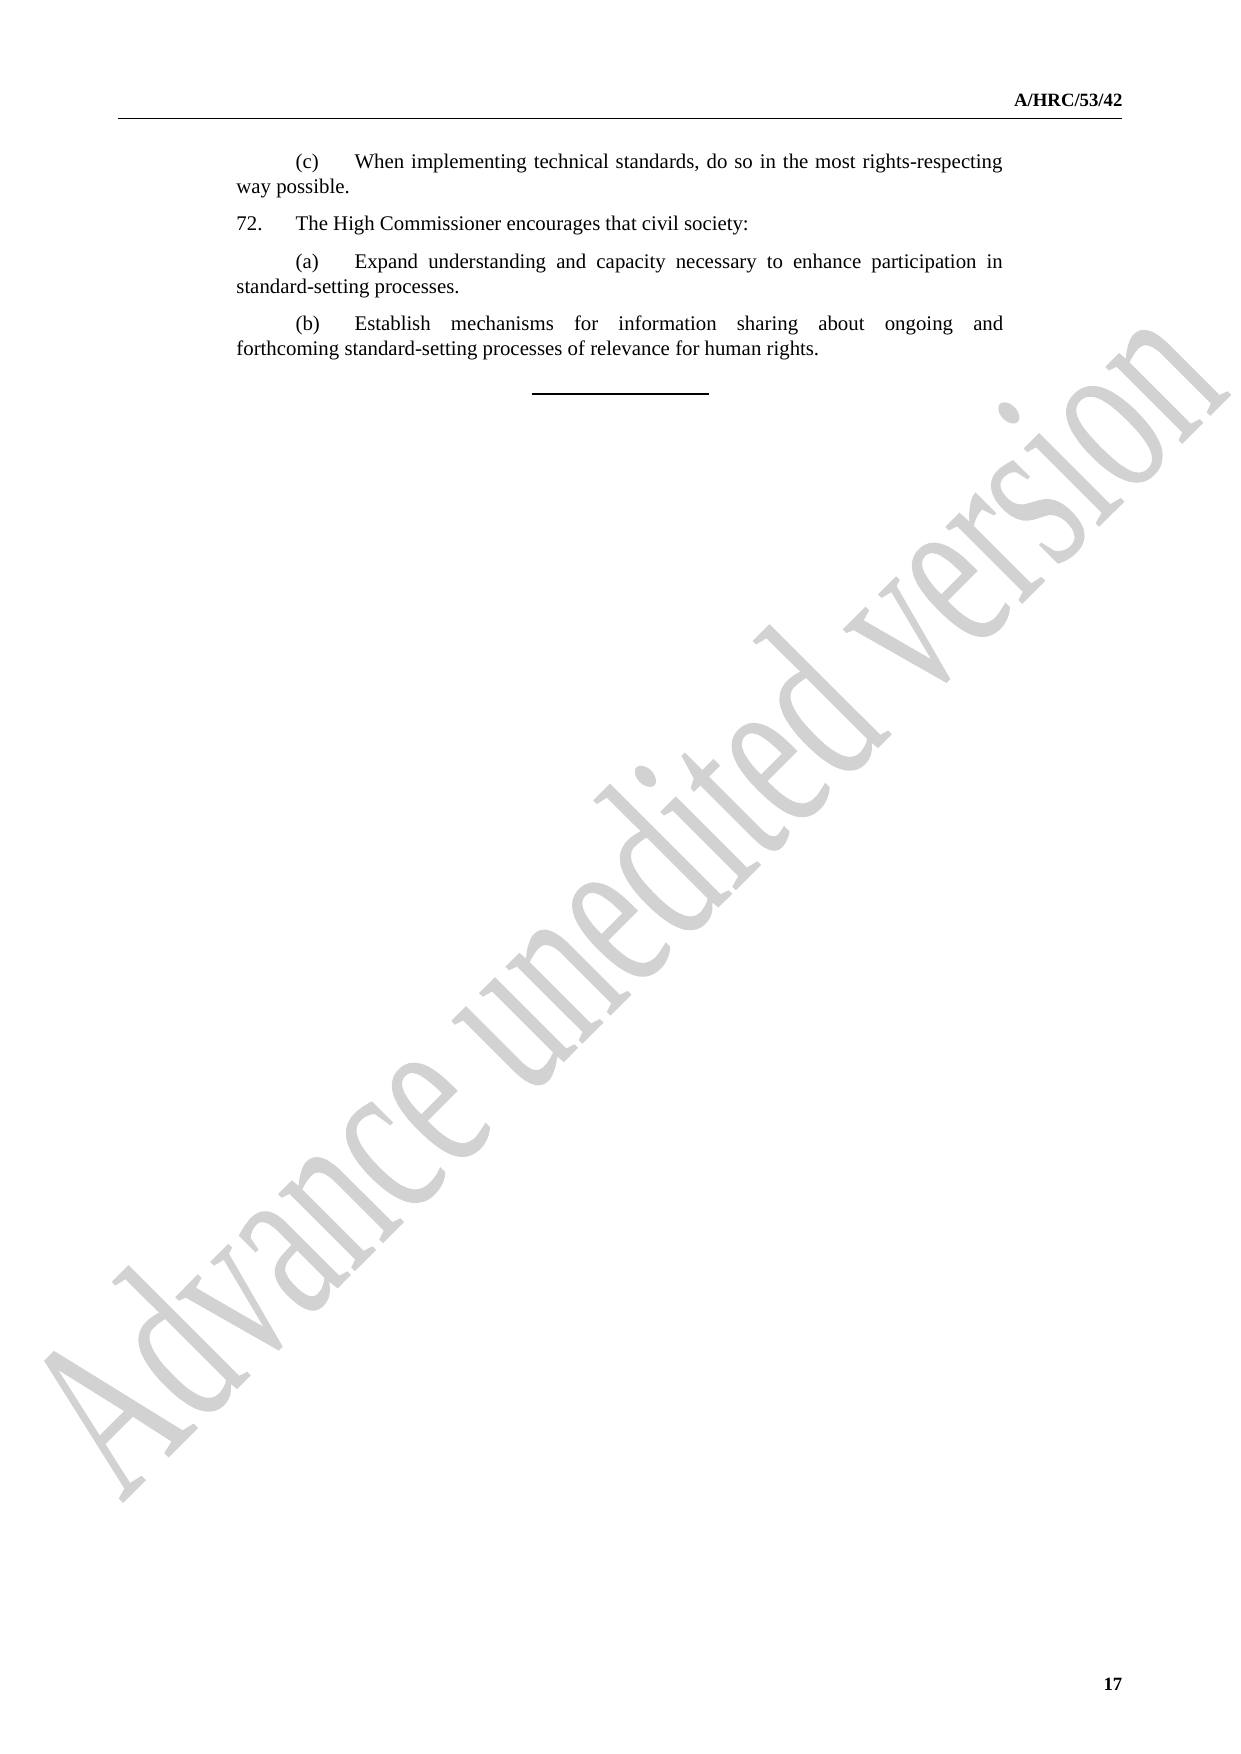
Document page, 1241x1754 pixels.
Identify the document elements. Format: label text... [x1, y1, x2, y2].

text (a) Expand understanding and capacity necessary to enhance participation in standard-setting processes. [236, 248, 1004, 298]
text (b) Establish mechanisms for information sharing about ongoing and forthcoming standard-setting processes of relevance for human rights. [236, 310, 1004, 360]
text 72. The High Commissioner encourages that civil society: [236, 210, 1004, 235]
text (c) When implementing technical standards, do so in the most rights-respecting way possible. [236, 148, 1004, 198]
